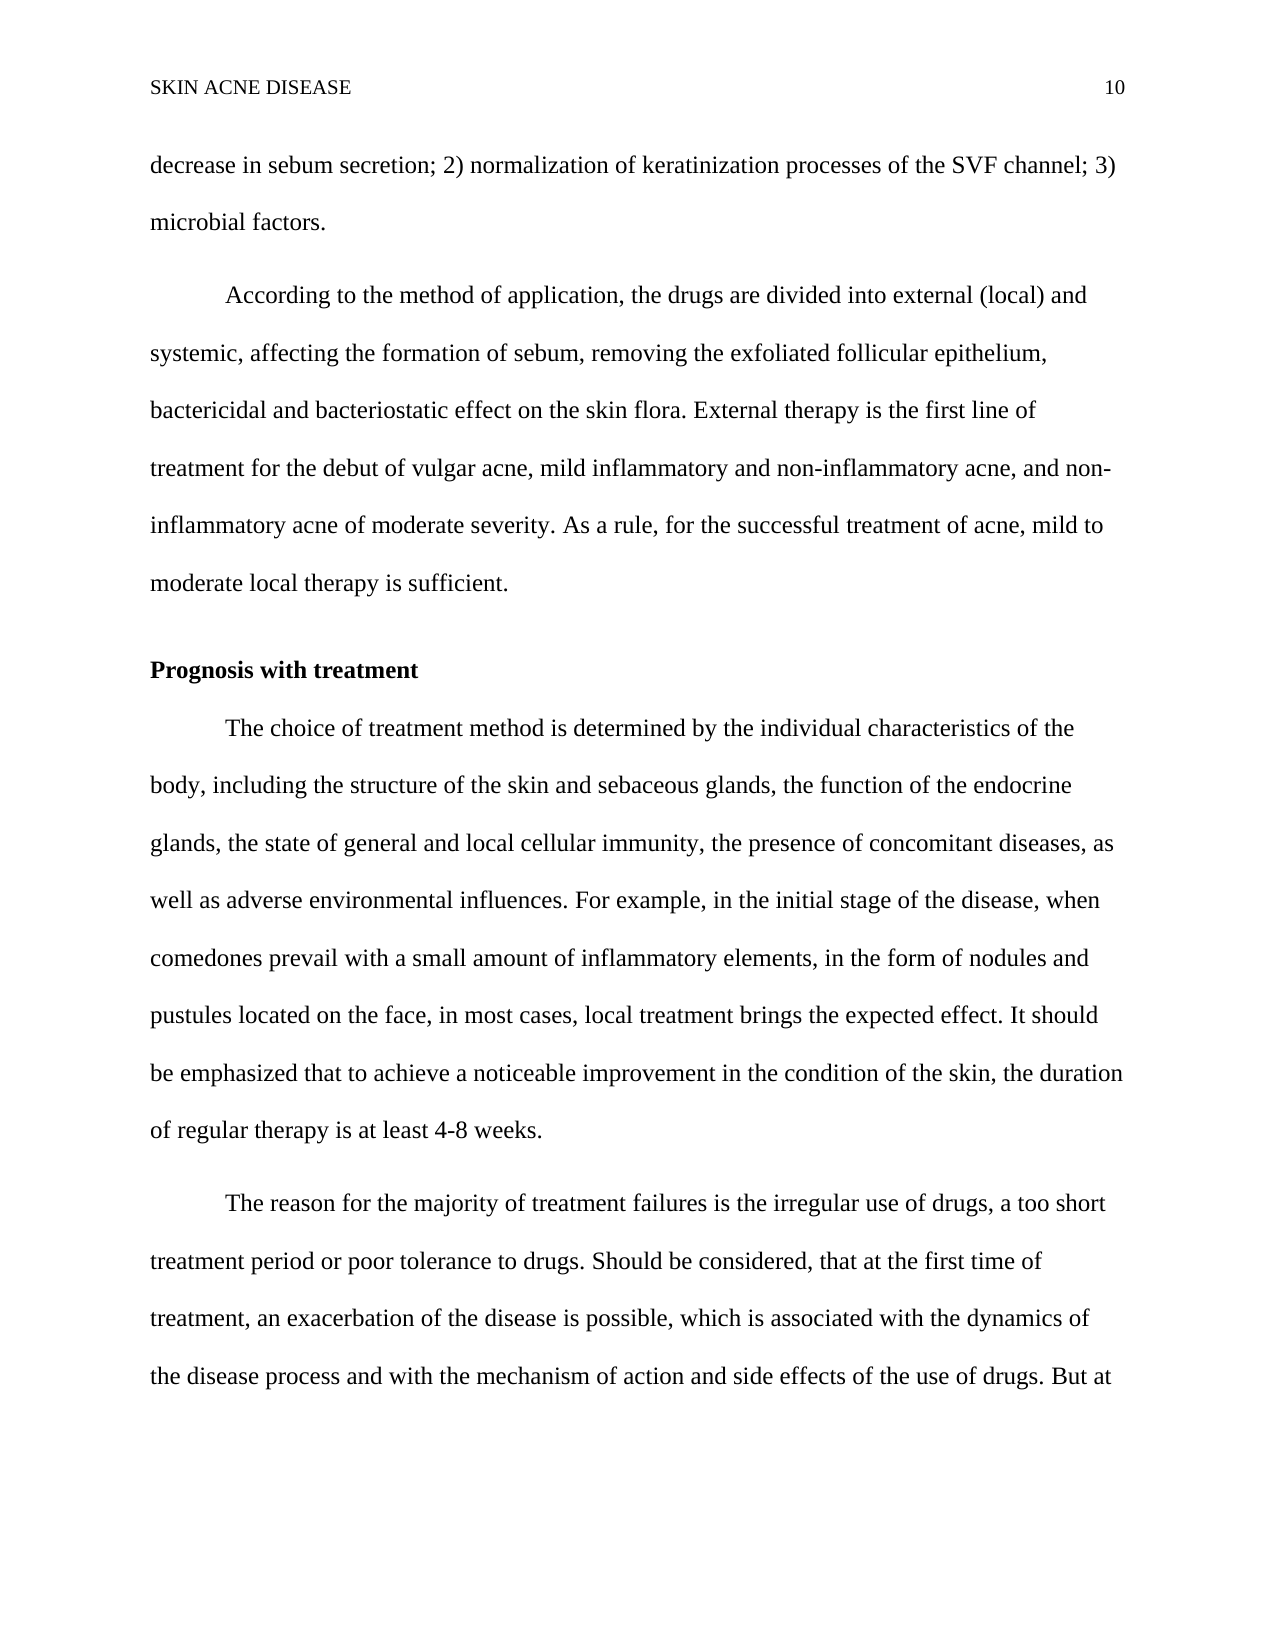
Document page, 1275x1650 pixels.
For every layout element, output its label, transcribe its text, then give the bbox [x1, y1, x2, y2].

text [150, 1188, 1125, 1389]
text According to the method of application, the drugs are divided into external (local) and systemic, affecting the formation of sebum, removing the exfoliated follicular epithelium, bactericidal and bacteriostatic effect on the skin flora. External therapy is the first line of treatment for the debut of vulgar acne, mild inflammatory and non-inflammatory acne, and non-inflammatory acne of moderate severity. As a rule, for the successful treatment of acne, mild to moderate local therapy is sufficient. [150, 281, 1125, 597]
text The choice of treatment method is determined by the individual characteristics of the body, including the structure of the skin and sebaceous glands, the function of the endocrine glands, the state of general and local cellular immunity, the presence of concomitant diseases, as well as adverse environmental influences. For example, in the initial stage of the disease, when comedones prevail with a small amount of inflammatory elements, in the form of nodules and pustules located on the face, in most cases, local treatment brings the expected effect. It should be emphasized that to achieve a noticeable improvement in the condition of the skin, the duration of regular therapy is at least 4-8 weeks. [150, 713, 1125, 1144]
subtitle Prognosis with treatment [150, 655, 1125, 683]
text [150, 150, 1125, 236]
